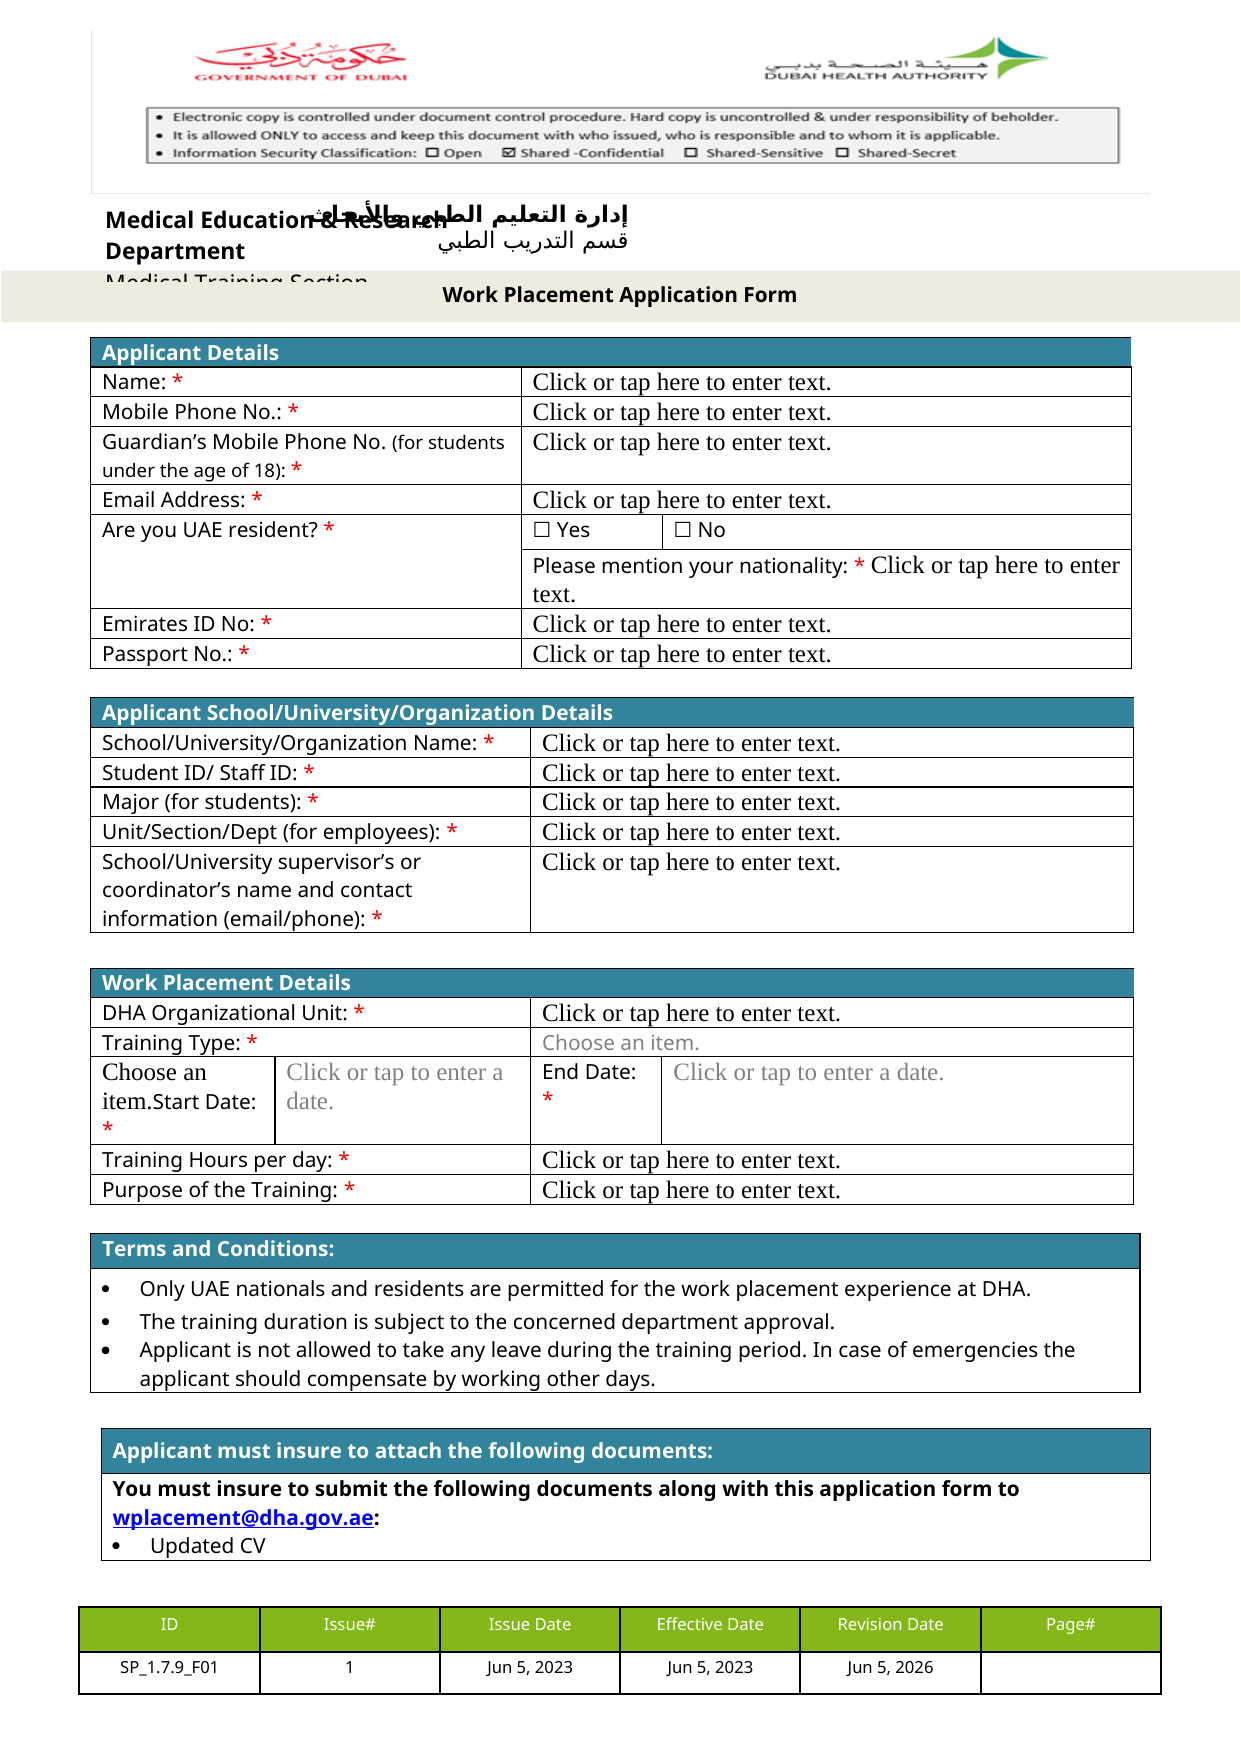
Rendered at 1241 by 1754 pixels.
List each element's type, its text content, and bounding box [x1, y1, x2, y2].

table_cell Yes [522, 515, 662, 549]
table_cell End Date: * [531, 1057, 661, 1144]
table_cell Guardian’s Mobile Phone No. (for students under the age of 18): * [91, 427, 521, 484]
table_cell Only UAE nationals and residents are permitted for the work placement experience at DHA. The training duration is subject to the concerned department approval. Applicant is not allowed to take any leave during the training period. In case of emergencies the applicant should compensate by working other days. [91, 1269, 1139, 1392]
table_cell School/University supervisor’s or coordinator’s name and contact information (email/phone): * [91, 847, 530, 932]
table_cell Student ID/ Staff ID: * [91, 758, 530, 786]
table_header Applicant Details [91, 338, 1131, 366]
table_cell Mobile Phone No.: * [91, 397, 521, 426]
table_cell School/University/Organization Name: * [91, 728, 530, 757]
table_cell Name: * [91, 368, 521, 396]
table_cell Major (for students): * [91, 788, 530, 816]
table_header Applicant must insure to attach the following documents: [102, 1429, 1150, 1473]
picture [90, 30, 1150, 195]
table_cell DHA Organizational Unit: * [91, 998, 530, 1027]
table_cell No [663, 515, 1131, 549]
table_cell Unit/Section/Dept (for employees): * [91, 817, 530, 846]
table_header Applicant School/University/Organization Details [91, 698, 1134, 727]
table_header Work Placement Details [91, 969, 1134, 997]
table_cell Start Date: * [91, 1057, 274, 1144]
table_cell Training Type: * [91, 1028, 530, 1056]
table_cell Are you UAE resident? * [91, 515, 521, 608]
table_cell Please mention your nationality: * [522, 550, 1131, 608]
table_cell Email Address: * [91, 485, 521, 514]
table_header Terms and Conditions: [91, 1234, 1139, 1268]
table_cell Training Hours per day: * [91, 1145, 530, 1174]
table_cell Purpose of the Training: * [91, 1175, 530, 1203]
table_cell Passport No.: * [91, 639, 521, 668]
table_cell Emirates ID No: * [91, 609, 521, 638]
